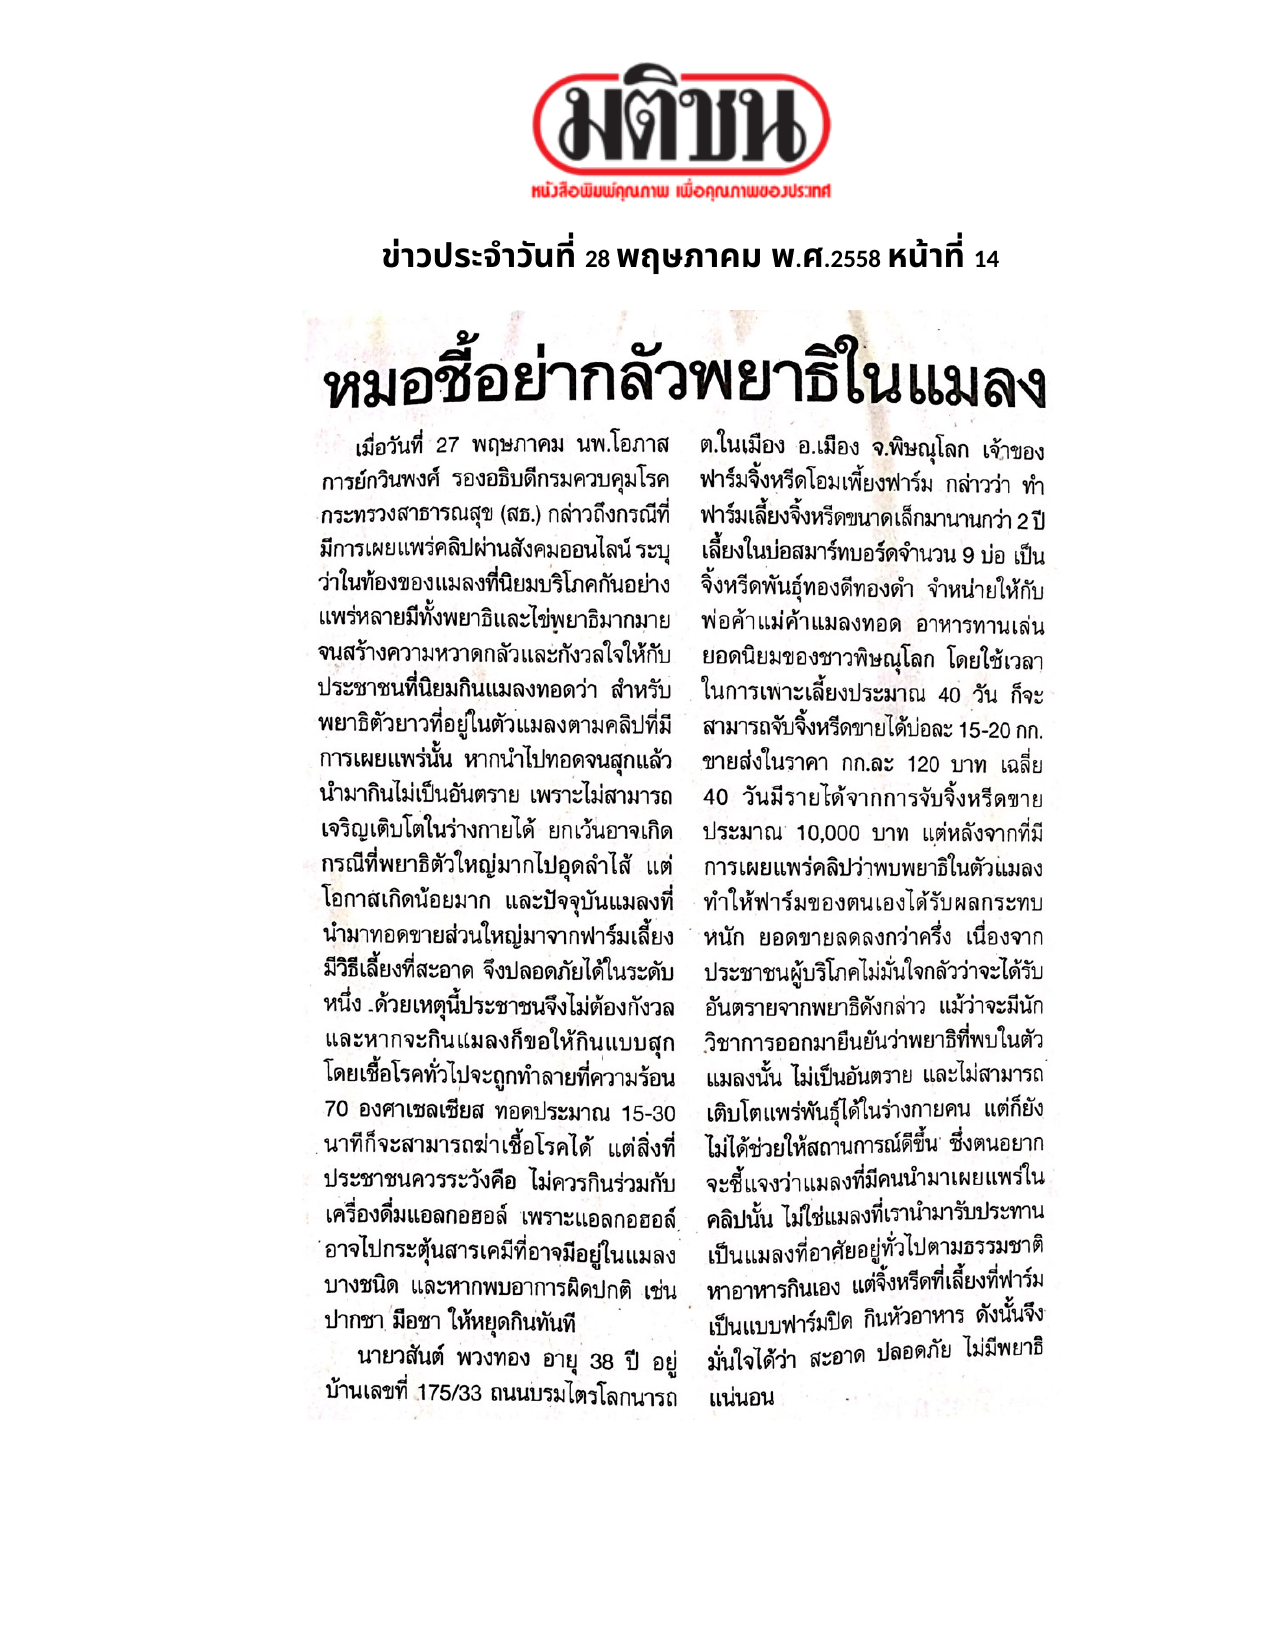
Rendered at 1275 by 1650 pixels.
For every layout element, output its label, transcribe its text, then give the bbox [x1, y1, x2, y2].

picture [302, 310, 1061, 1420]
text ข่าวประจำวันที่ 28 พฤษภาคม พ.ศ.2558 หน้าที่ 14 [150, 232, 1213, 282]
picture [525, 59, 838, 207]
